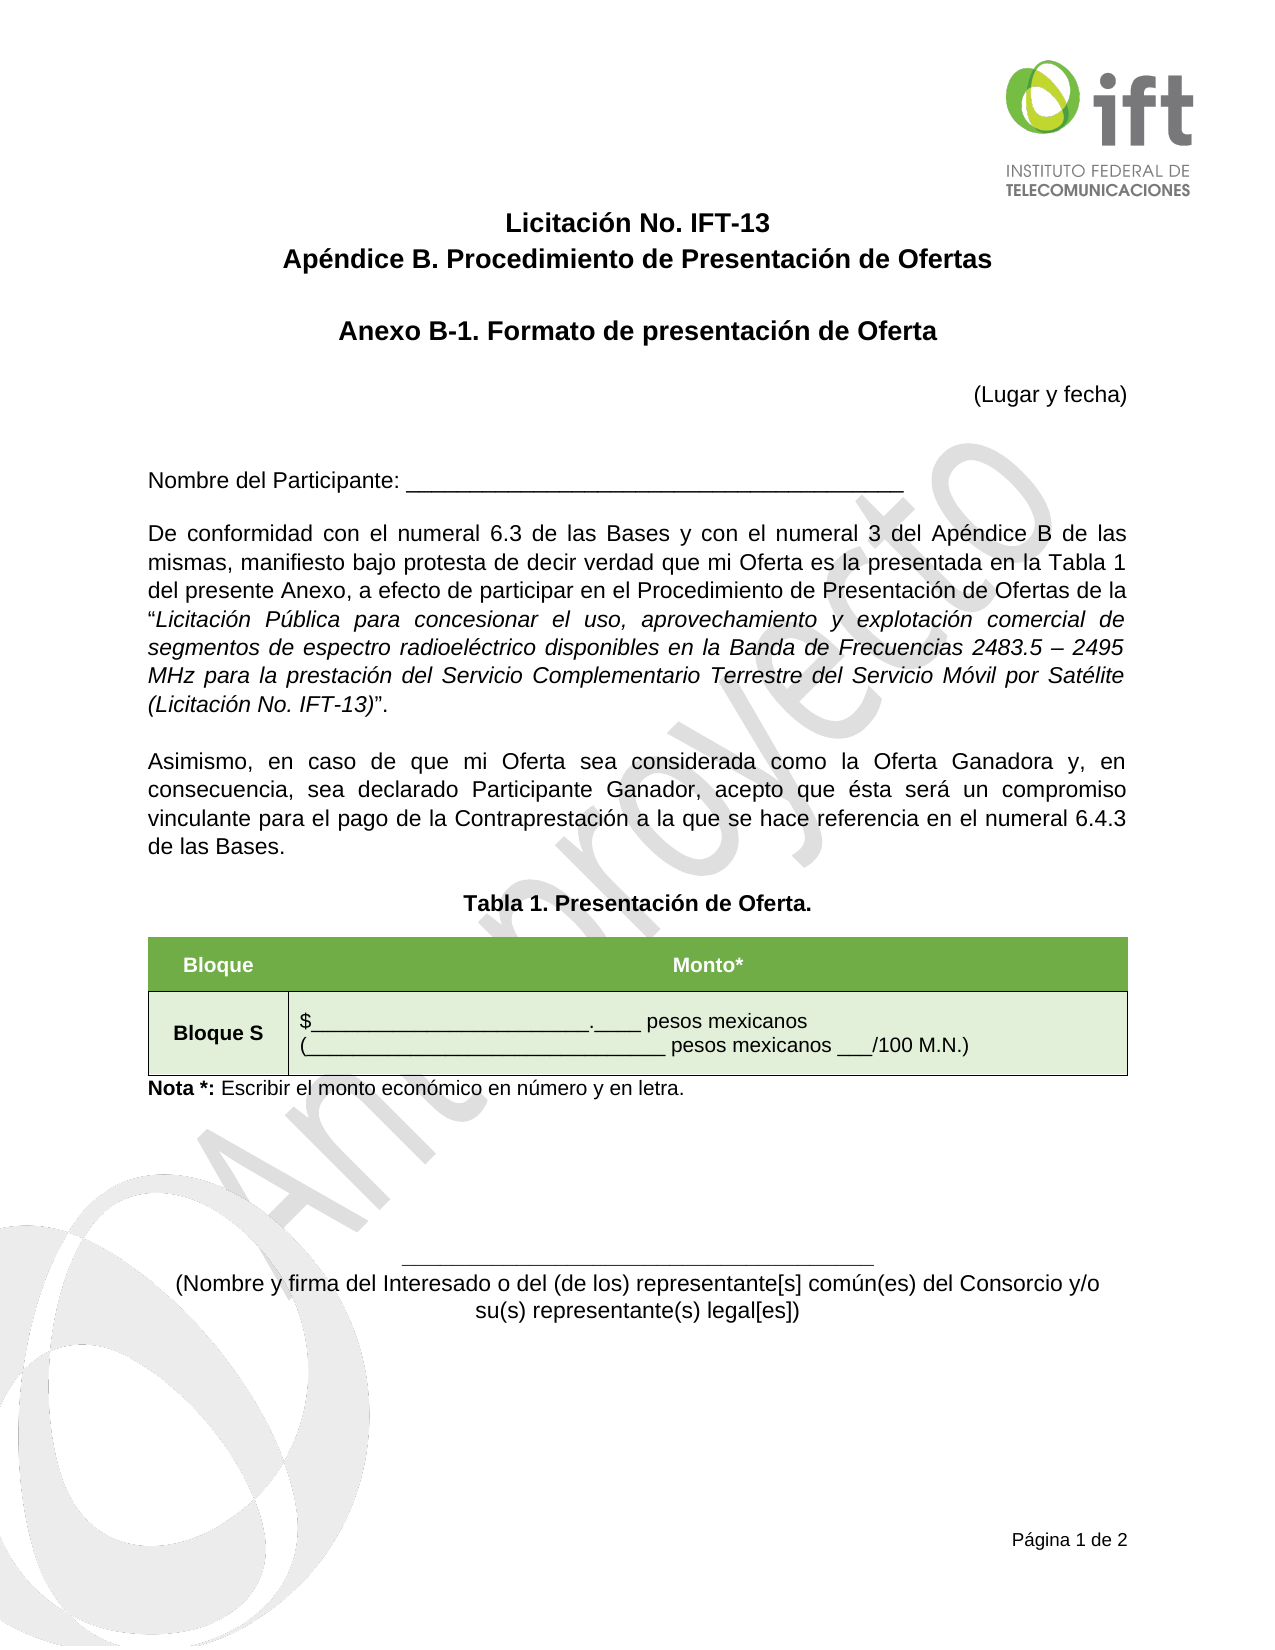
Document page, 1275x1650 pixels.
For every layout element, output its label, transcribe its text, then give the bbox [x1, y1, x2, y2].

table_cell $________________________.____ pesos mexicanos (_______________________________ pesos mexicanos ___/100 M.N.) [289, 992, 1127, 1074]
text De conformidad con el numeral 6.3 de las Bases y con el numeral 3 del Apéndice B de las mismas, manifiesto bajo protesta de decir verdad que mi Oferta es la presentada en la Tabla 1 del presente Anexo, a efecto de participar en el Procedimiento de Presentación de Ofertas de la “Licitación Pública para concesionar el uso, aprovechamiento y explotación comercial de segmentos de espectro radioeléctrico disponibles en la Banda de Frecuencias 2483.5 – 2495 MHz para la prestación del Servicio Complementario Terrestre del Servicio Móvil por Satélite (Licitación No. IFT-13)”. [148, 520, 1127, 717]
text (Lugar y fecha) [148, 381, 1127, 407]
text Asimismo, en caso de que mi Oferta sea considerada como la Oferta Ganadora y, en consecuencia, sea declarado Participante Ganador, acepto que ésta será un compromiso vinculante para el pago de la Contraprestación a la que se hace referencia en el numeral 6.4.3 de las Bases. [148, 748, 1127, 859]
picture [0, 0, 1269, 1646]
text Anexo B-1. Formato de presentación de Oferta [148, 314, 1127, 346]
text Apéndice B. Procedimiento de Presentación de Ofertas [148, 243, 1127, 274]
text Licitación No. IFT-13 [148, 207, 1127, 238]
text Nota *: Escribir el monto económico en número y en letra. [148, 1076, 1127, 1099]
text _____________________________________ [148, 1242, 1127, 1268]
text (Nombre y firma del Interesado o del (de los) representante[s] común(es) del Consorcio y/o su(s) representante(s) legal[es]) [148, 1270, 1127, 1323]
table_header Bloque [149, 938, 288, 991]
table_header Monto* [289, 938, 1127, 991]
table_cell Bloque S [149, 992, 288, 1074]
text Tabla 1. Presentación de Oferta. [148, 890, 1127, 916]
text Nombre del Participante: _______________________________________ [148, 467, 1127, 494]
